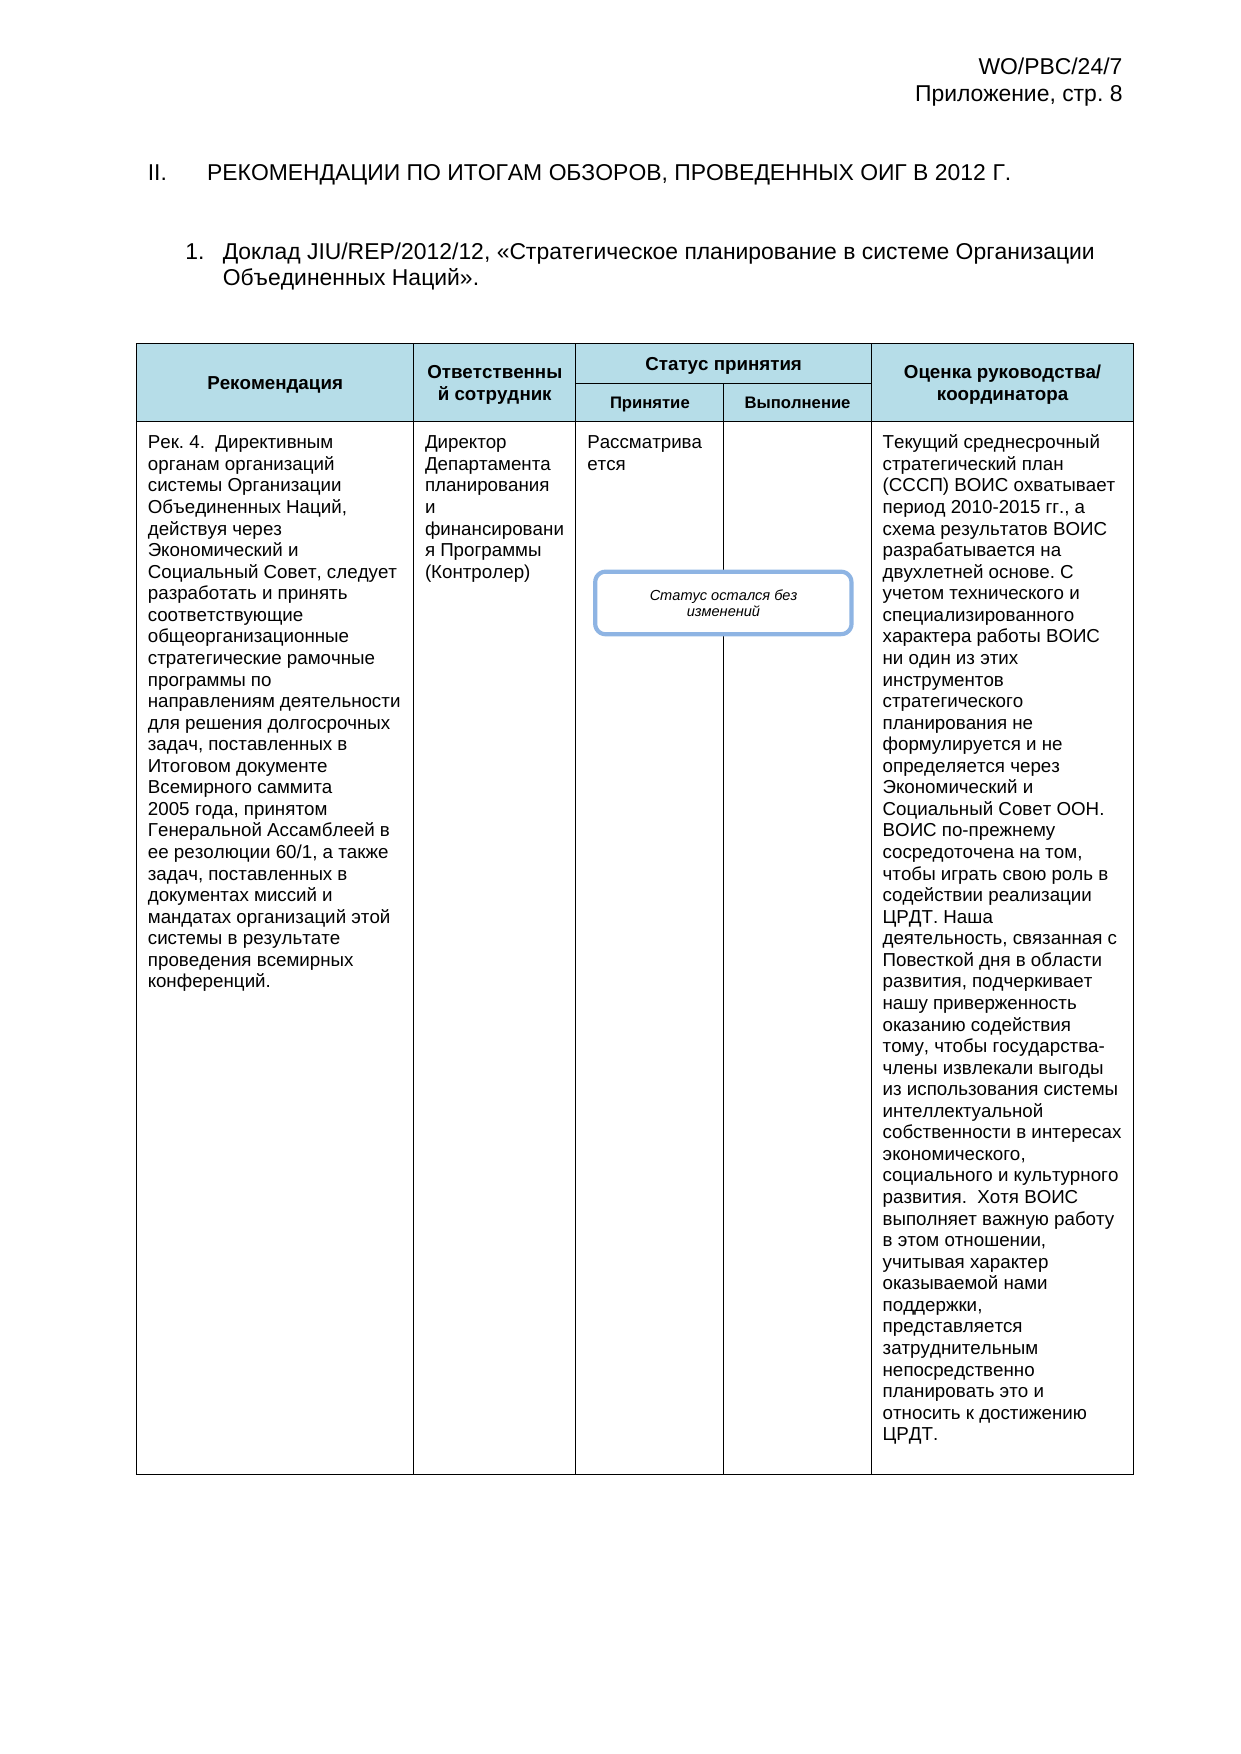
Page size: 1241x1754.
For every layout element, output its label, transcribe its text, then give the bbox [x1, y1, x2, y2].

table_header Рекомендация [137, 344, 413, 421]
table_header Оценка руководства/ координатора [872, 344, 1133, 421]
table_cell Принятие [576, 384, 723, 421]
table_cell [724, 422, 871, 1474]
table_header Ответственный сотрудник [414, 344, 575, 421]
table_cell Директор Департамента планирования и финансирования Программы (Контролер) [414, 422, 575, 1474]
list Доклад JIU/REP/2012/12, «Стратегическое планирование в системе Организации Объединенных Наций». [185, 238, 1122, 290]
table_cell Выполнение [724, 384, 871, 421]
table_cell Текущий среднесрочный стратегический план (СССП) ВОИС охватывает период 2010-2015 гг., а схема результатов ВОИС разрабатывается на двухлетней основе. С учетом технического и специализированного характера работы ВОИС ни один из этих инструментов стратегического планирования не формулируется и не определяется через Экономический и Социальный Совет ООН. ВОИС по-прежнему сосредоточена на том, чтобы играть свою роль в содействии реализации ЦРДТ. Наша деятельность, связанная с Повесткой дня в области развития, подчеркивает нашу приверженность оказанию содействия тому, чтобы государства-члены извлекали выгоды из использования системы интеллектуальной собственности в интересах экономического, социального и культурного развития. Хотя ВОИС выполняет важную работу в этом отношении, учитывая характер оказываемой нами поддержки, представляется затруднительным непосредственно планировать это и относить к достижению ЦРДТ. [872, 422, 1133, 1474]
table_cell Рек. 4. Директивным органам организаций системы Организации Объединенных Наций, действуя через Экономический и Социальный Совет, следует разработать и принять соответствующие общеорганизационные стратегические рамочные программы по направлениям деятельности для решения долгосрочных задач, поставленных в Итоговом документе Всемирного саммита 2005 года, принятом Генеральной Ассамблеей в ее резолюции 60/1, а также задач, поставленных в документах миссий и мандатах организаций этой системы в результате проведения всемирных конференций. [137, 422, 413, 1474]
table_header Статус принятия [576, 344, 871, 383]
table_cell Рассматривается [576, 422, 723, 1474]
text II. РЕКОМЕНДАЦИИ ПО ИТОГАМ ОБЗОРОВ, ПРОВЕДЕННЫХ ОИГ В 2012 Г. [148, 158, 1122, 185]
